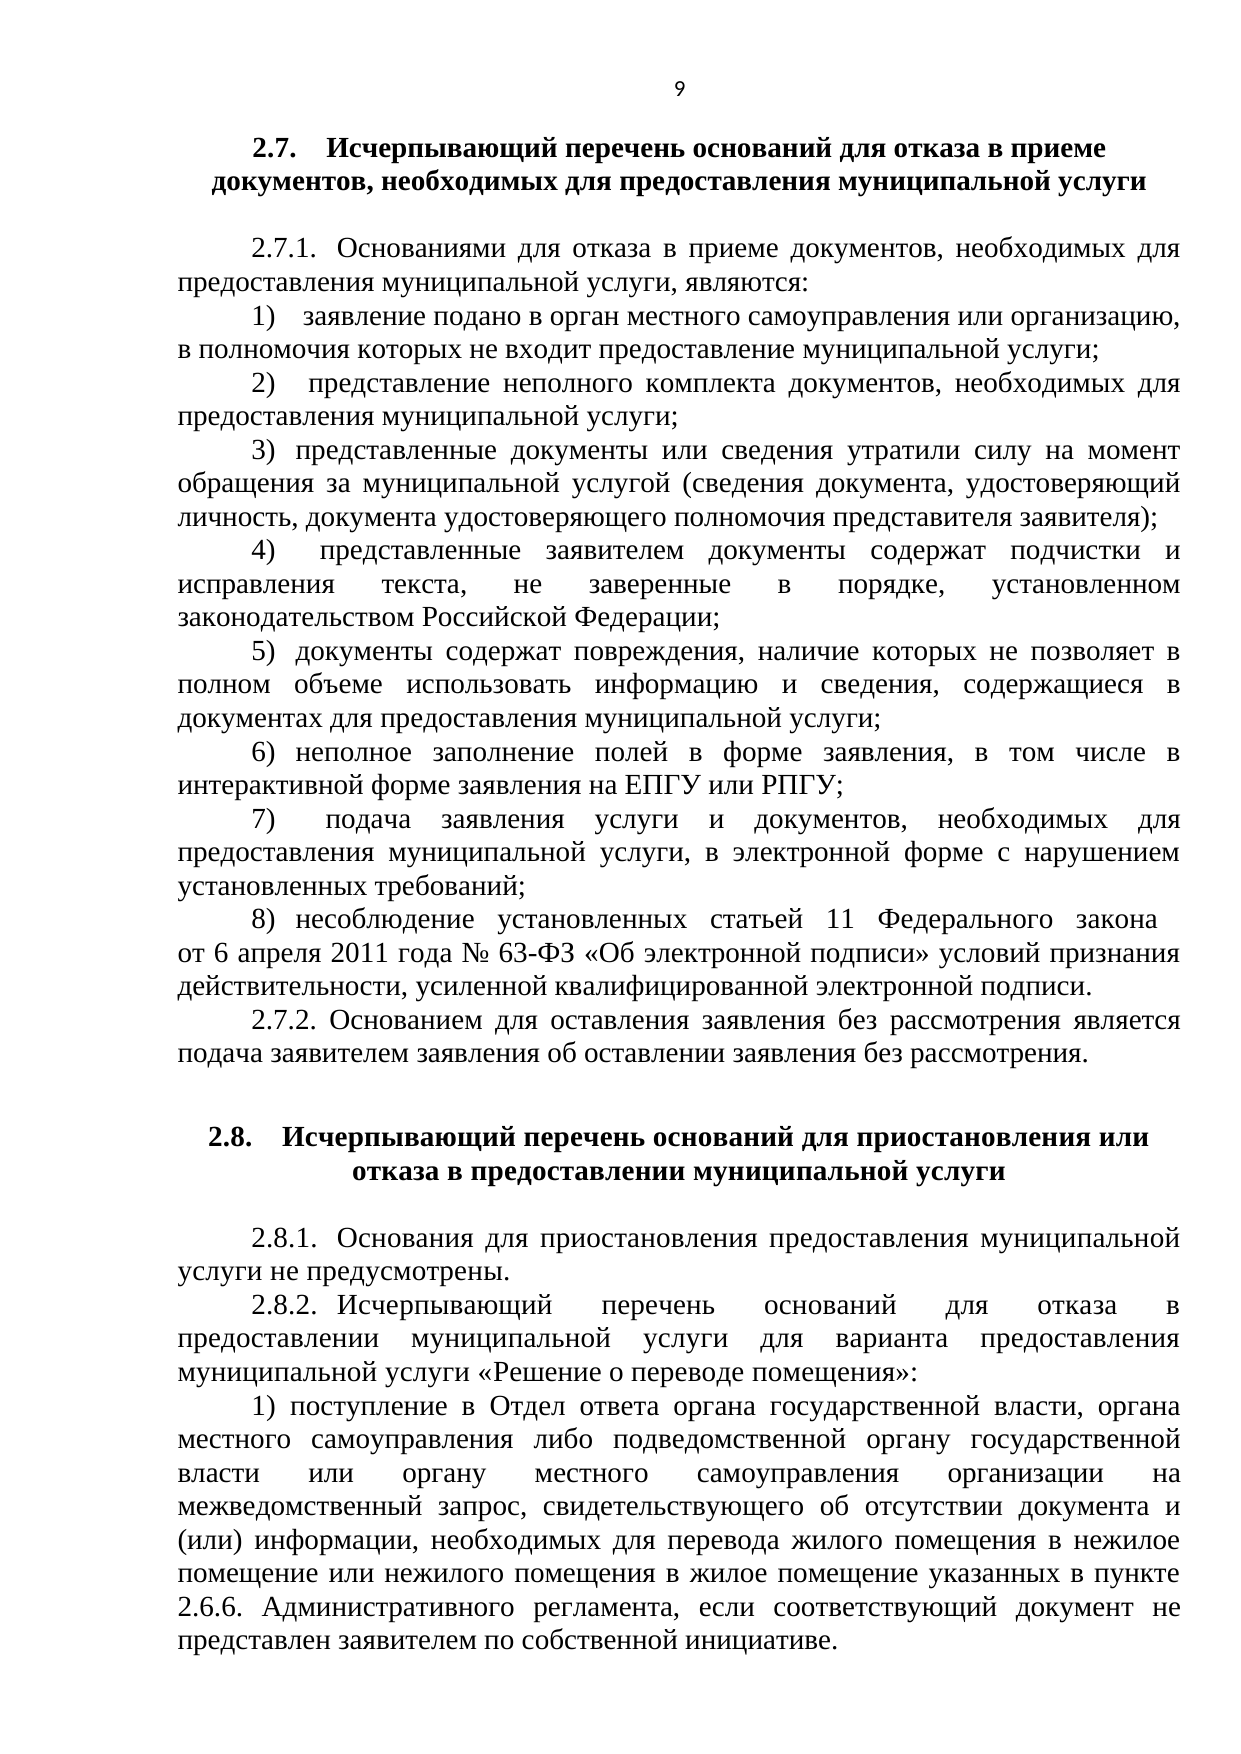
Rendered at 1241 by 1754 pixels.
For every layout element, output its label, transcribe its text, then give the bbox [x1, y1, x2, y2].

list 1) заявление подано в орган местного самоуправления или организацию, в полномочия которых не входит предоставление муниципальной услуги; [177, 298, 1181, 365]
list Исчерпывающий перечень оснований для приостановления или отказа в предоставлении муниципальной услуги [177, 1119, 1181, 1186]
list 3) представленные документы или сведения утратили силу на момент обращения за муниципальной услугой (сведения документа, удостоверяющий личность, документа удостоверяющего полномочия представителя заявителя); [177, 432, 1181, 532]
list Основаниями для отказа в приеме документов, необходимых для предоставления муниципальной услуги, являются: [177, 231, 1181, 298]
list 8) несоблюдение установленных статьей 11 Федерального закона от 6 апреля 2011 года № 63-ФЗ «Об электронной подписи» условий признания действительности, усиленной квалифицированной электронной подписи. [177, 901, 1181, 1002]
list 2) представление неполного комплекта документов, необходимых для предоставления муниципальной услуги; [177, 365, 1181, 432]
list 5) документы содержат повреждения, наличие которых не позволяет в полном объеме использовать информацию и сведения, содержащиеся в документах для предоставления муниципальной услуги; [177, 633, 1181, 734]
list 1) поступление в Отдел ответа органа государственной власти, органа местного самоуправления либо подведомственной органу государственной власти или органу местного самоуправления организации на межведомственный запрос, свидетельствующего об отсутствии документа и (или) информации, необходимых для перевода жилого помещения в нежилое помещение или нежилого помещения в жилое помещение указанных в пункте 2.6.6. Административного регламента, если соответствующий документ не представлен заявителем по собственной инициативе. [177, 1388, 1181, 1656]
list 2.7.2. Основанием для оставления заявления без рассмотрения является подача заявителем заявления об оставлении заявления без рассмотрения. [177, 1002, 1181, 1069]
list 7) подача заявления услуги и документов, необходимых для предоставления муниципальной услуги, в электронной форме с нарушением установленных требований; [177, 801, 1181, 901]
list 6) неполное заполнение полей в форме заявления, в том числе в интерактивной форме заявления на ЕПГУ или РПГУ; [177, 734, 1181, 801]
list Основания для приостановления предоставления муниципальной услуги не предусмотрены. [177, 1220, 1181, 1287]
list Исчерпывающий перечень оснований для отказа в приеме документов, необходимых для предоставления муниципальной услуги [177, 130, 1181, 197]
list Исчерпывающий перечень оснований для отказа в предоставлении муниципальной услуги для варианта предоставления муниципальной услуги «Решение о переводе помещения»: [177, 1287, 1181, 1388]
list 4) представленные заявителем документы содержат подчистки и исправления текста, не заверенные в порядке, установленном законодательством Российской Федерации; [177, 532, 1181, 633]
